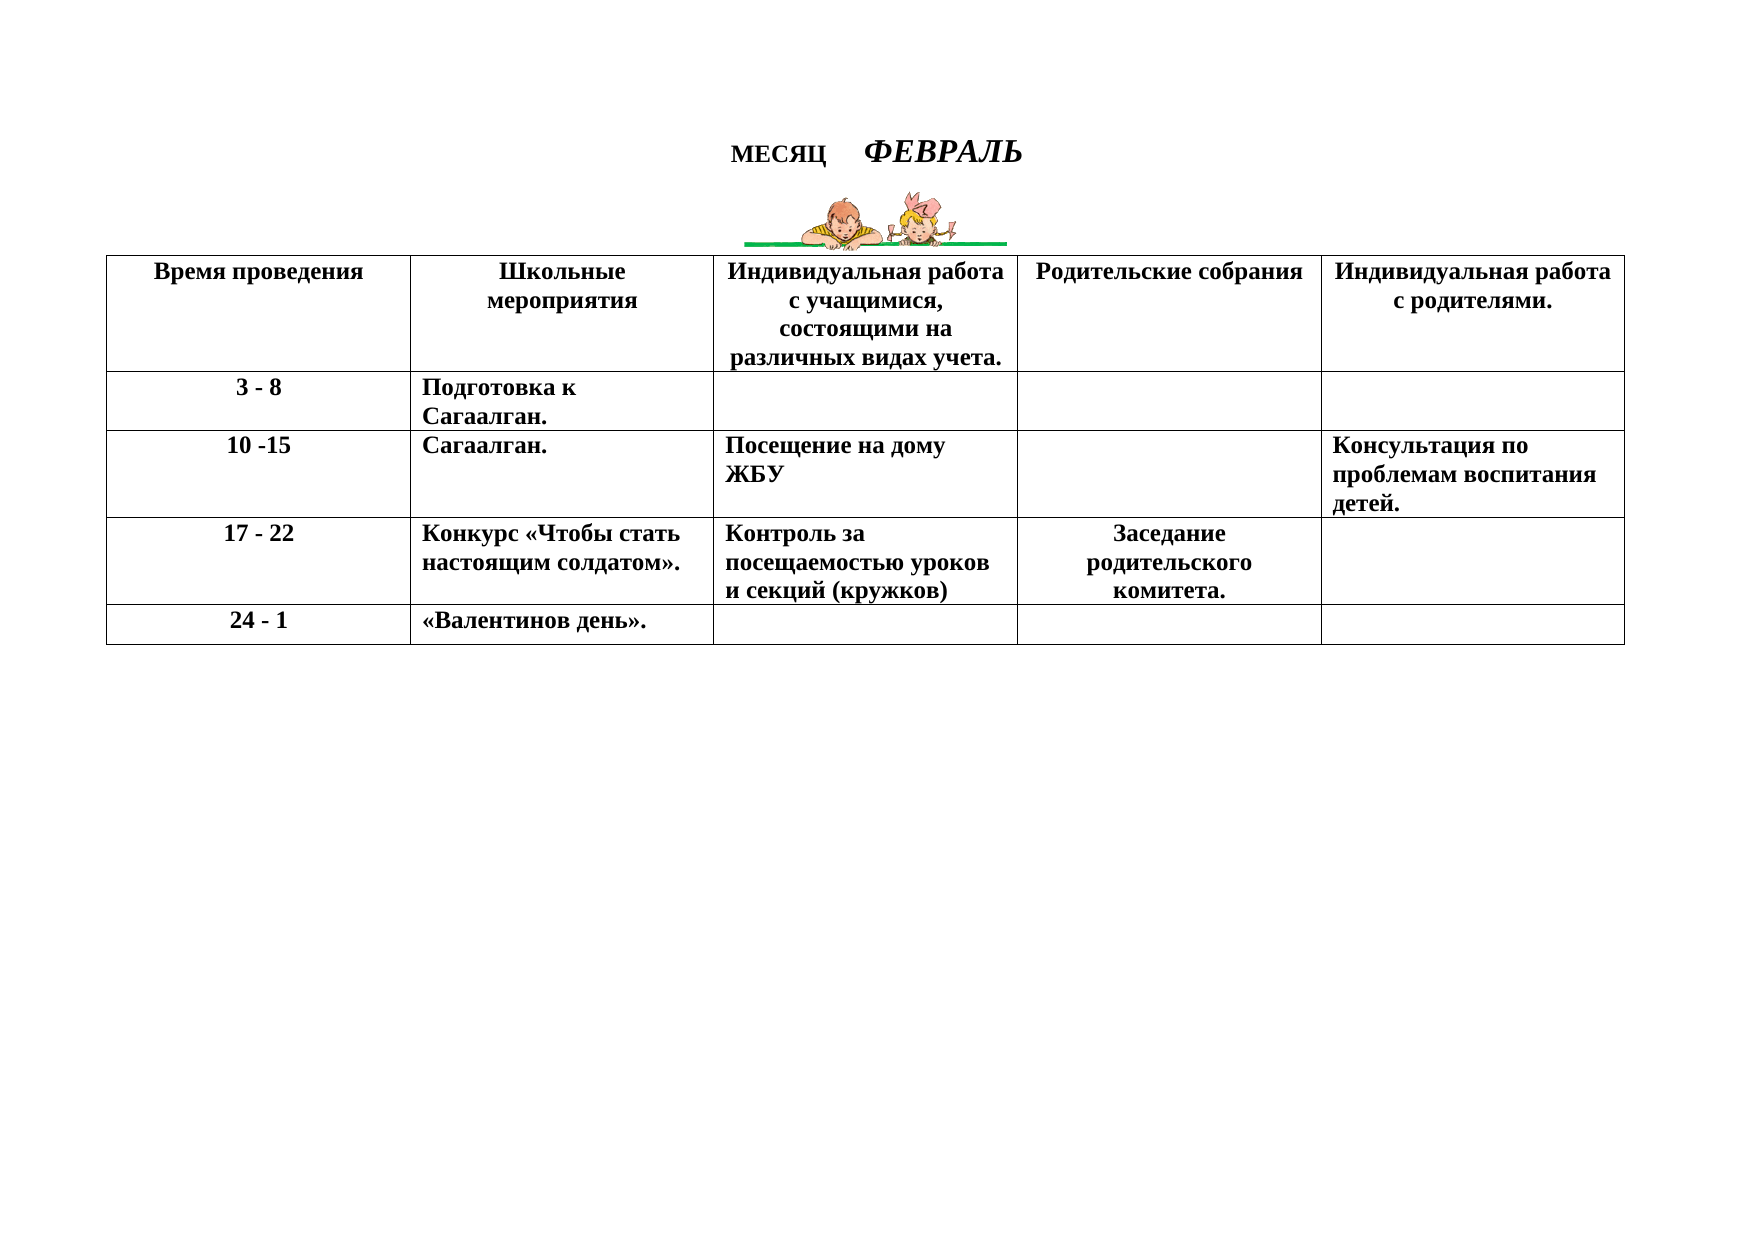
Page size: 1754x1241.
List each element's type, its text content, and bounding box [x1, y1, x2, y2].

text МЕСЯЦ ФЕВРАЛЬ [118, 131, 1636, 169]
table_cell Сагаалган. [411, 431, 713, 517]
table_cell [714, 605, 1017, 643]
table_cell Подготовка к Сагаалган. [411, 372, 713, 429]
table_cell 17 - 22 [107, 518, 410, 604]
table_cell Заседание родительского комитета. [1018, 518, 1321, 604]
table_cell 10 -15 [107, 431, 410, 517]
table_header Индивидуальная работа с учащимися, состоящими на различных видах учета. [714, 256, 1017, 371]
table_cell [1322, 372, 1624, 429]
table_cell 3 - 8 [107, 372, 410, 429]
table_cell [1322, 518, 1624, 604]
table_header Индивидуальная работа с родителями. [1322, 256, 1624, 371]
table_header Время проведения [107, 256, 410, 371]
table_cell [1018, 431, 1321, 517]
table_header Родительские собрания [1018, 256, 1321, 371]
table_cell Консультация по проблемам воспитания детей. [1322, 431, 1624, 517]
table_cell [1018, 372, 1321, 429]
table_header Школьные мероприятия [411, 256, 713, 371]
table_cell «Валентинов день». [411, 605, 713, 643]
table_cell Посещение на дому ЖБУ [714, 431, 1017, 517]
table_cell [1018, 605, 1321, 643]
table_cell [1322, 605, 1624, 643]
table_cell 24 - 1 [107, 605, 410, 643]
picture [744, 191, 1007, 251]
table_cell [714, 372, 1017, 429]
table_cell Конкурс «Чтобы стать настоящим солдатом». [411, 518, 713, 604]
table_cell Контроль за посещаемостью уроков и секций (кружков) [714, 518, 1017, 604]
